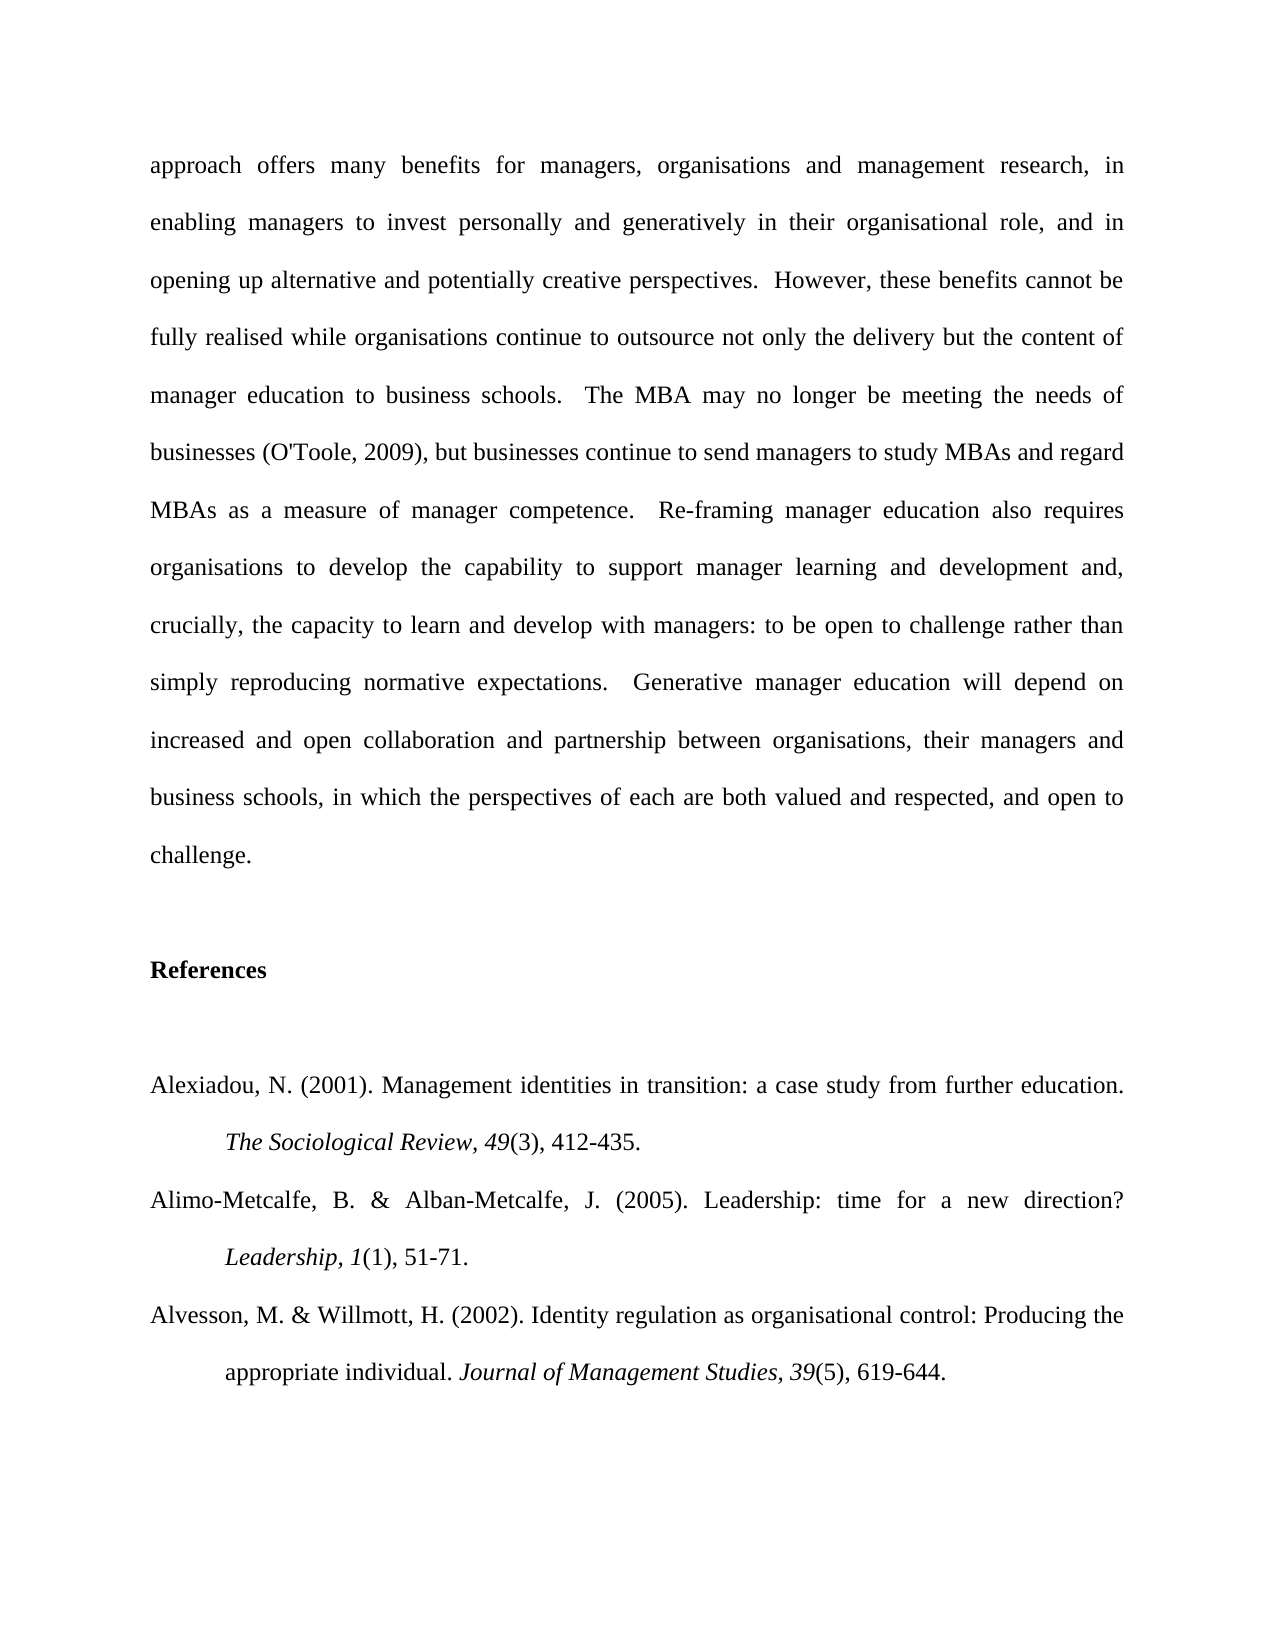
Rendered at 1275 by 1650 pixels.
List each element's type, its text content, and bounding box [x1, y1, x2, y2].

text Alimo-Metcalfe, B. & Alban-Metcalfe, J. (2005). Leadership: time for a new direction? Leadership, 1(1), 51-71. [150, 1185, 1125, 1271]
text References [150, 955, 1125, 984]
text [150, 150, 1125, 869]
text Alvesson, M. & Willmott, H. (2002). Identity regulation as organisational control: Producing the appropriate individual. Journal of Management Studies, 39(5), 619-644. [150, 1300, 1125, 1386]
text Alexiadou, N. (2001). Management identities in transition: a case study from further education. The Sociological Review, 49(3), 412-435. [150, 1070, 1125, 1156]
